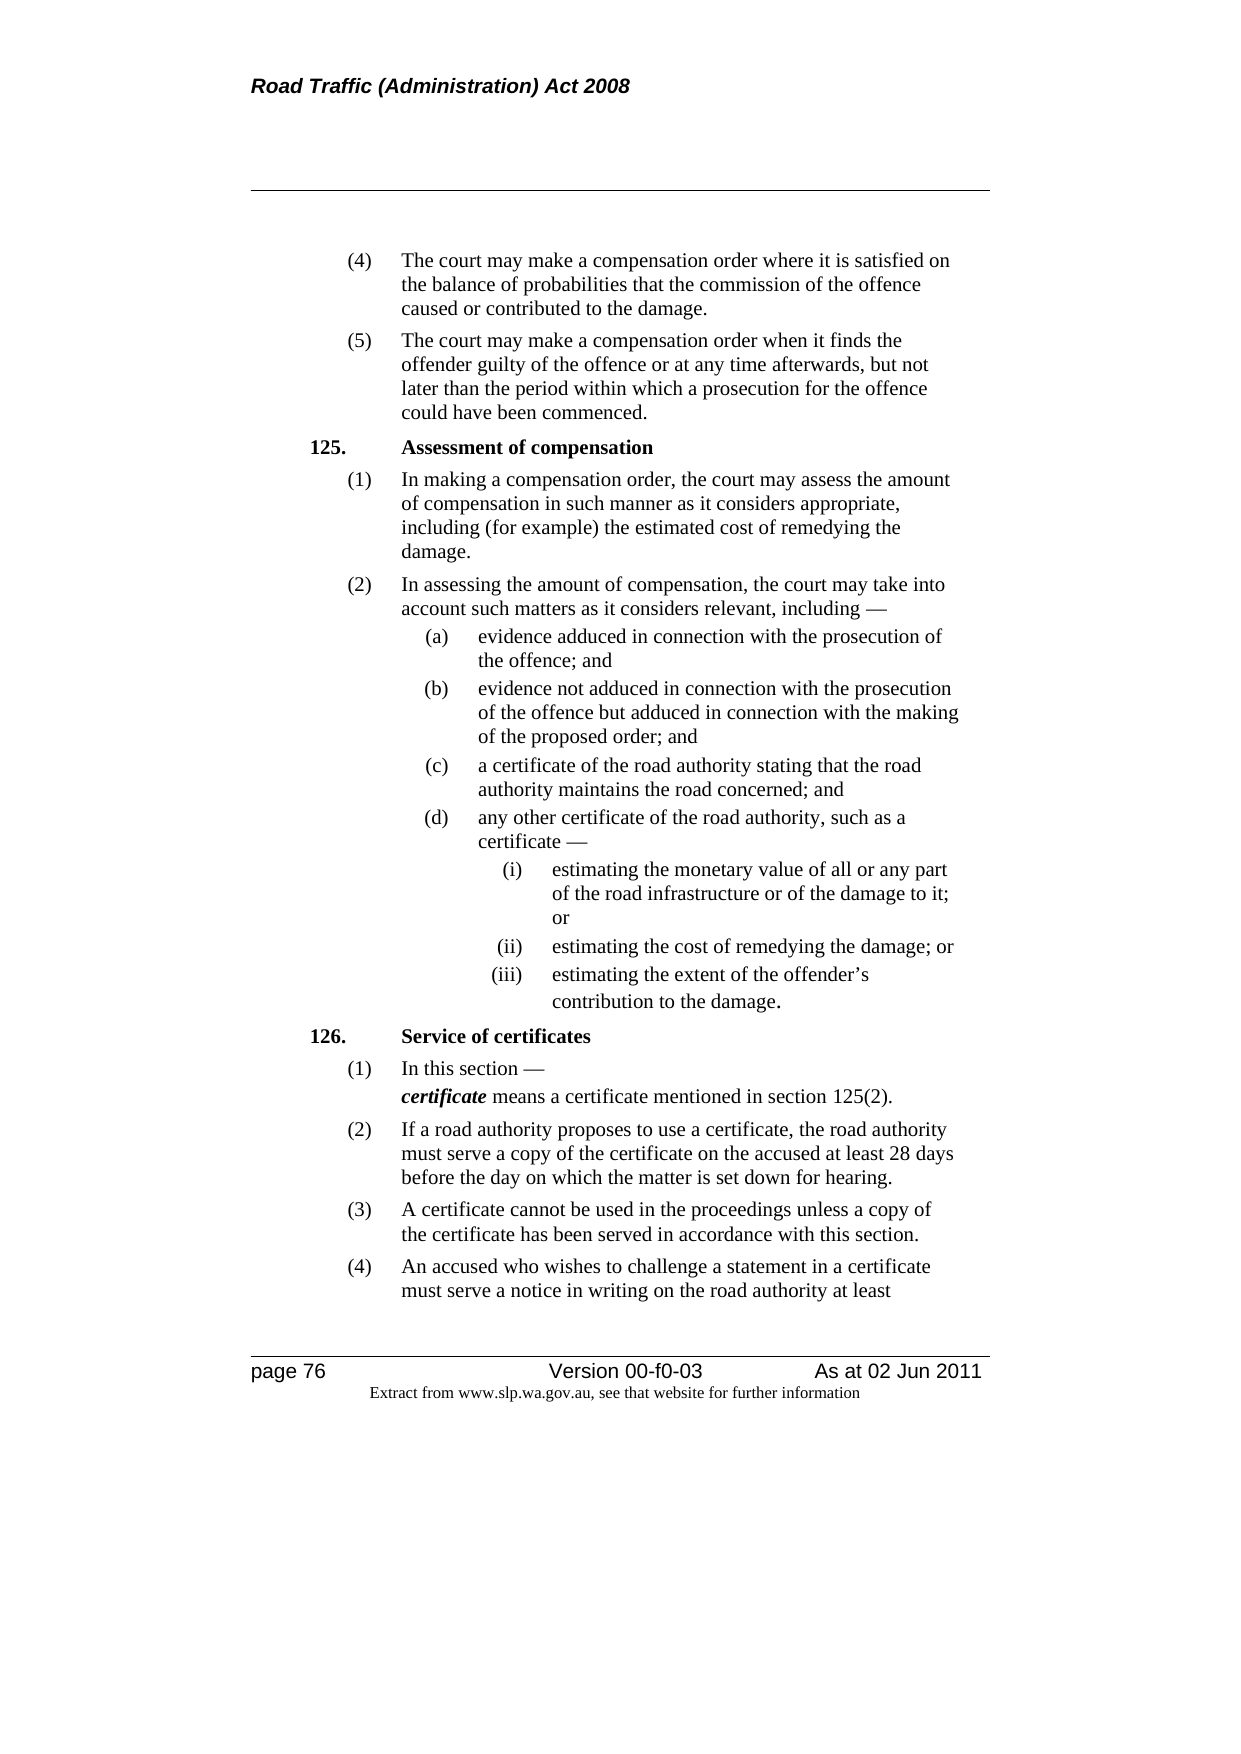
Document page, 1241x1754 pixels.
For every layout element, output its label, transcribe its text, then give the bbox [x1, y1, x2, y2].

text (a) evidence adduced in connection with the prosecution of the offence; and [389, 624, 960, 672]
text (2) In assessing the amount of compensation, the court may take into account such matters as it considers relevant, including — [312, 572, 960, 620]
text (b) evidence not adduced in connection with the prosecution of the offence but adduced in connection with the making of the proposed order; and [389, 676, 960, 748]
text (4) The court may make a compensation order where it is satisfied on the balance of probabilities that the commission of the offence caused or contributed to the damage. [312, 247, 960, 320]
text (1) In this section — [312, 1056, 960, 1080]
text (iii) estimating the extent of the offender’s contribution to the damage. [463, 962, 960, 1013]
text (1) In making a compensation order, the court may assess the amount of compensation in such manner as it considers appropriate, including (for example) the estimated cost of remedying the damage. [312, 467, 960, 563]
text (c) a certificate of the road authority stating that the road authority maintains the road concerned; and [389, 753, 960, 801]
subtitle 125. Assessment of compensation [309, 435, 960, 459]
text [312, 1254, 960, 1302]
text (5) The court may make a compensation order when it finds the offender guilty of the offence or at any time afterwards, but not later than the period within which a prosecution for the offence could have been commenced. [312, 328, 960, 424]
text (ii) estimating the cost of remedying the damage; or [463, 933, 960, 958]
subtitle 126. Service of certificates [309, 1024, 960, 1048]
text (d) any other certificate of the road authority, such as a certificate — [389, 805, 960, 853]
text (i) estimating the monetary value of all or any part of the road infrastructure or of the damage to it; or [463, 857, 960, 929]
text (2) If a road authority proposes to use a certificate, the road authority must serve a copy of the certificate on the accused at least 28 days before the day on which the matter is set down for hearing. [312, 1117, 960, 1189]
text certificate means a certificate mentioned in section 125(2). [369, 1084, 960, 1108]
text (3) A certificate cannot be used in the proceedings unless a copy of the certificate has been served in accordance with this section. [312, 1197, 960, 1246]
